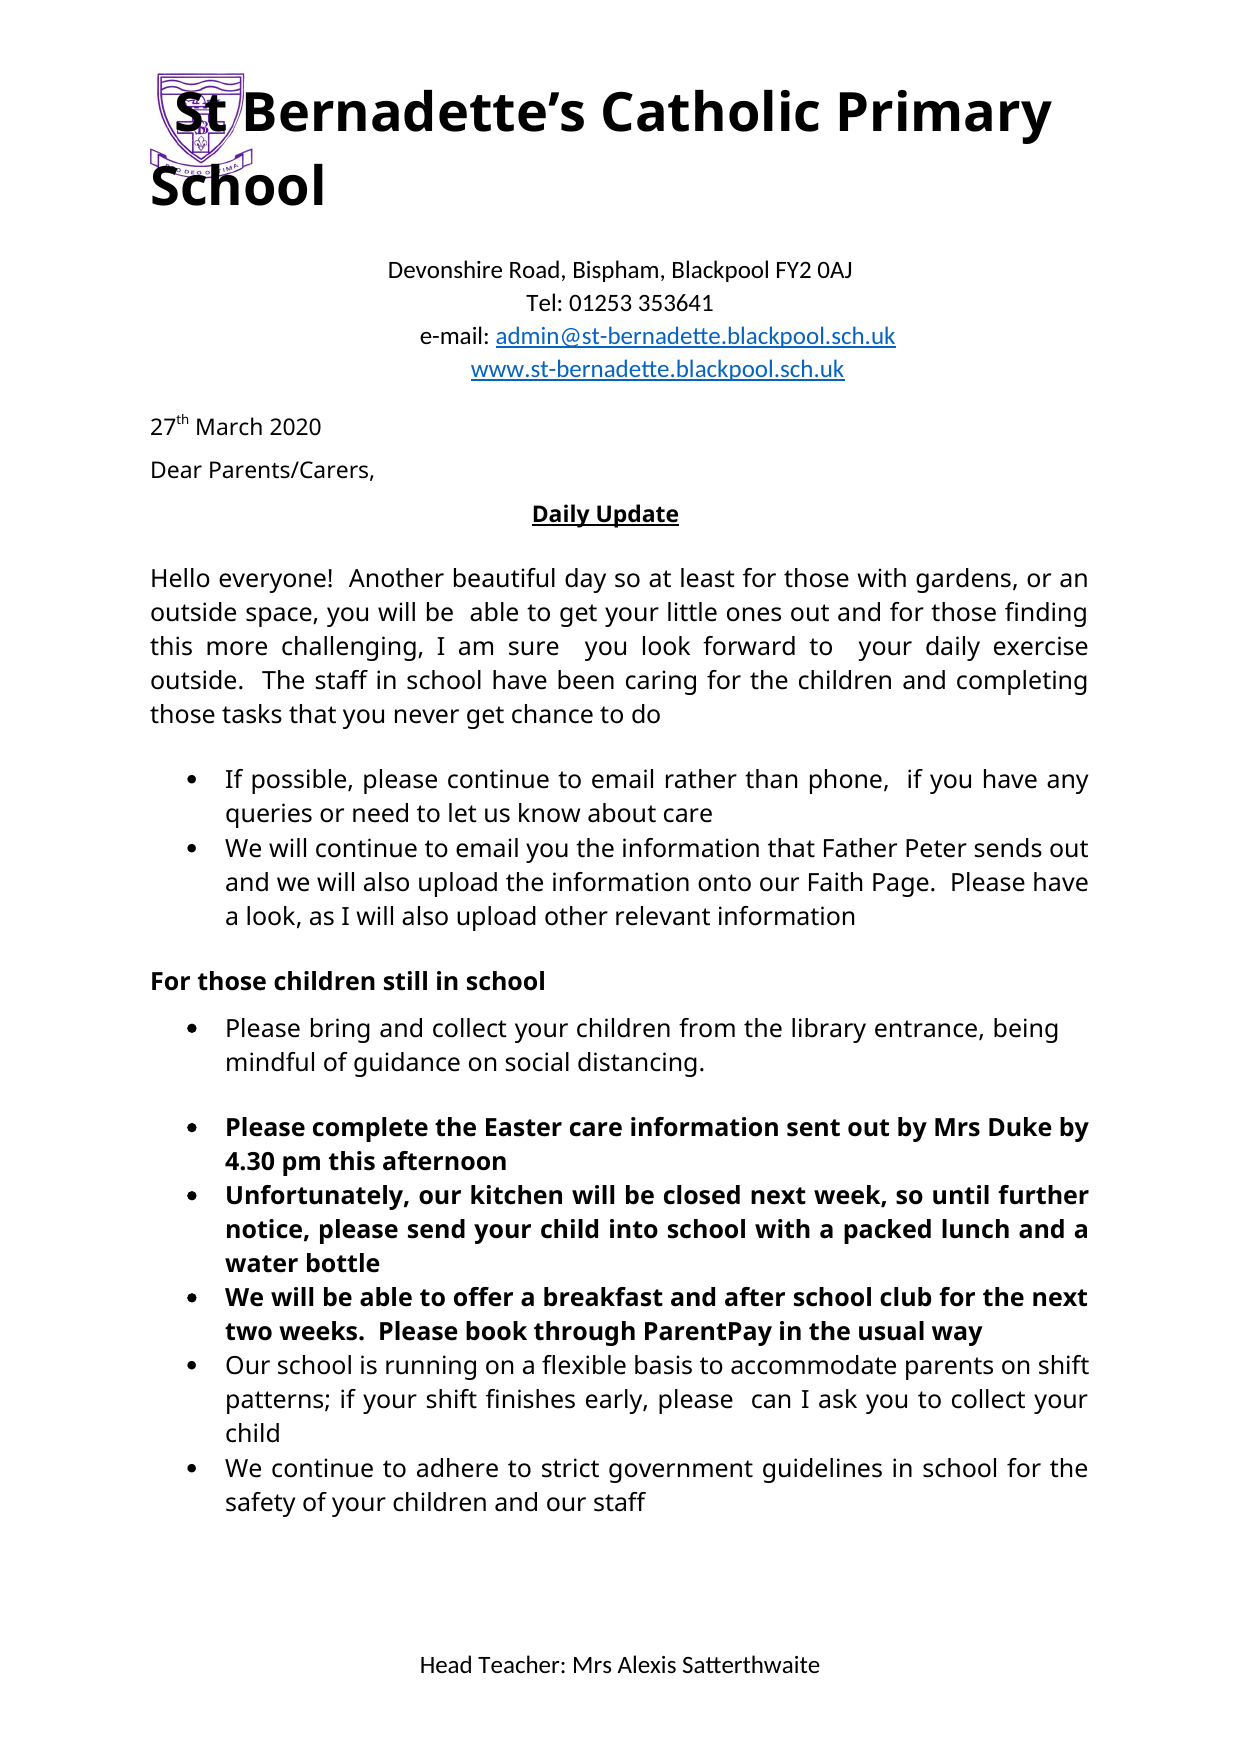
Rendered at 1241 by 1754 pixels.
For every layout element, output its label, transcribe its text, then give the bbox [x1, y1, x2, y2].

text Dear Parents/Carers, [150, 454, 1061, 486]
list We continue to adhere to strict government guidelines in school for the safety of your children and our staff [187, 1450, 1090, 1518]
picture [254, 114, 262, 124]
picture [254, 99, 262, 108]
text Devonshire Road, Bispham, Blackpool FY2 0AJ [150, 254, 1090, 285]
text 27th March 2020 [150, 411, 1061, 442]
text Tel: 01253 353641 [150, 287, 1090, 318]
text Daily Update [150, 498, 1061, 529]
text www.st-bernadette.blackpool.sch.uk [150, 353, 1090, 383]
list We will continue to email you the information that Father Peter sends out and we will also upload the information onto our Faith Page. Please have a look, as I will also upload other relevant information [187, 830, 1090, 932]
text Hello everyone! Another beautiful day so at least for those with gardens, or an outside space, you will be able to get your little ones out and for those finding this more challenging, I am sure you look forward to your daily exercise outside. The staff in school have been caring for the children and completing those tasks that you never get chance to do [150, 561, 1090, 731]
list If possible, please continue to email rather than phone, if you have any queries or need to let us know about care [187, 762, 1090, 830]
list Unfortunately, our kitchen will be closed next week, so until further notice, please send your child into school with a packed lunch and a water bottle [187, 1178, 1090, 1280]
text e-mail: admin@st-bernadette.blackpool.sch.uk [150, 320, 1090, 351]
picture [150, 73, 262, 182]
text For those children still in school [150, 964, 1061, 998]
list Please complete the Easter care information sent out by Mrs Duke by 4.30 pm this afternoon [187, 1109, 1090, 1178]
list We will be able to offer a breakfast and after school club for the next two weeks. Please book through ParentPay in the usual way [187, 1280, 1090, 1348]
list Our school is running on a flexible basis to accommodate parents on shift patterns; if your shift finishes early, please can I ask you to collect your child [187, 1348, 1090, 1450]
list Please bring and collect your children from the library entrance, being mindful of guidance on social distancing. [187, 1010, 1061, 1078]
